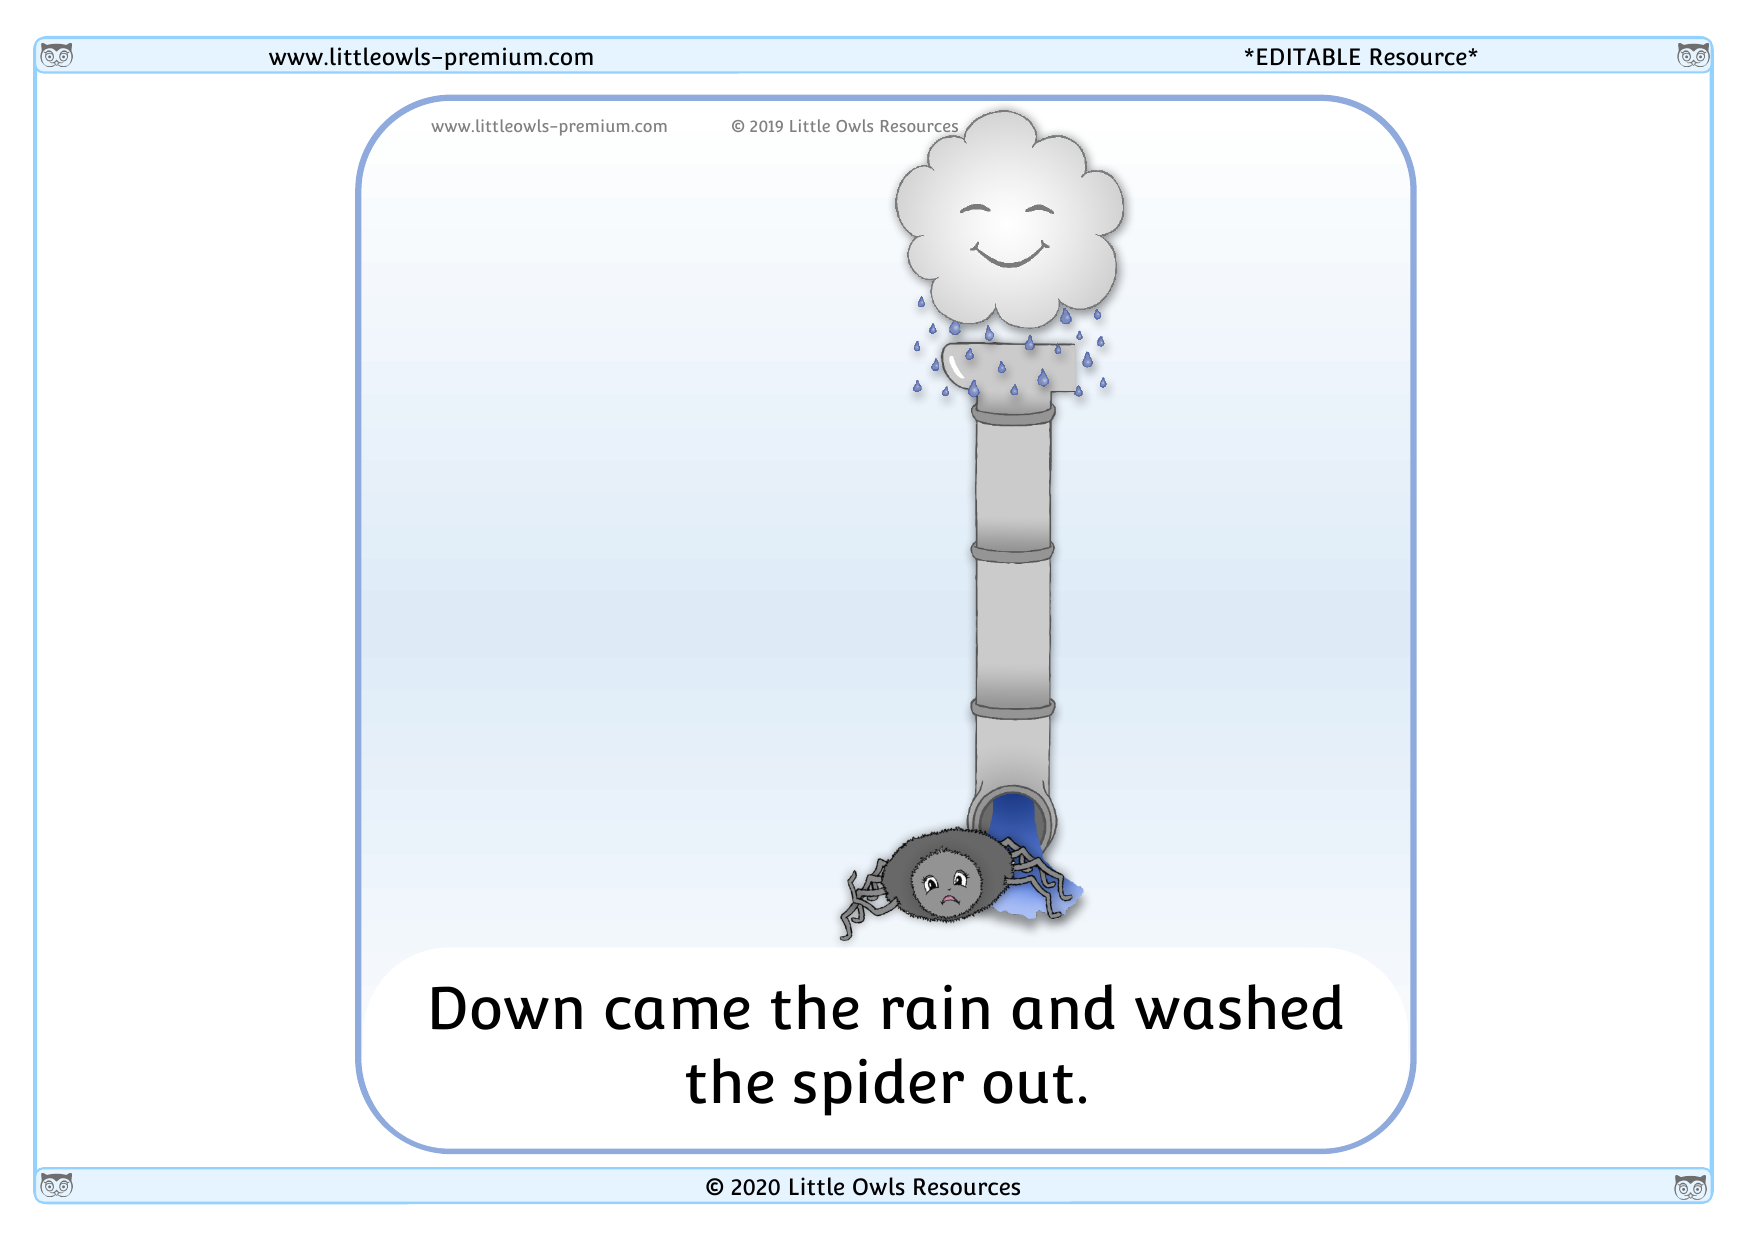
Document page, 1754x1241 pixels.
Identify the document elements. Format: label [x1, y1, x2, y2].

picture [824, 110, 1124, 958]
picture [1669, 1170, 1714, 1207]
picture [1672, 38, 1717, 74]
picture [35, 38, 80, 74]
picture [35, 1168, 80, 1204]
